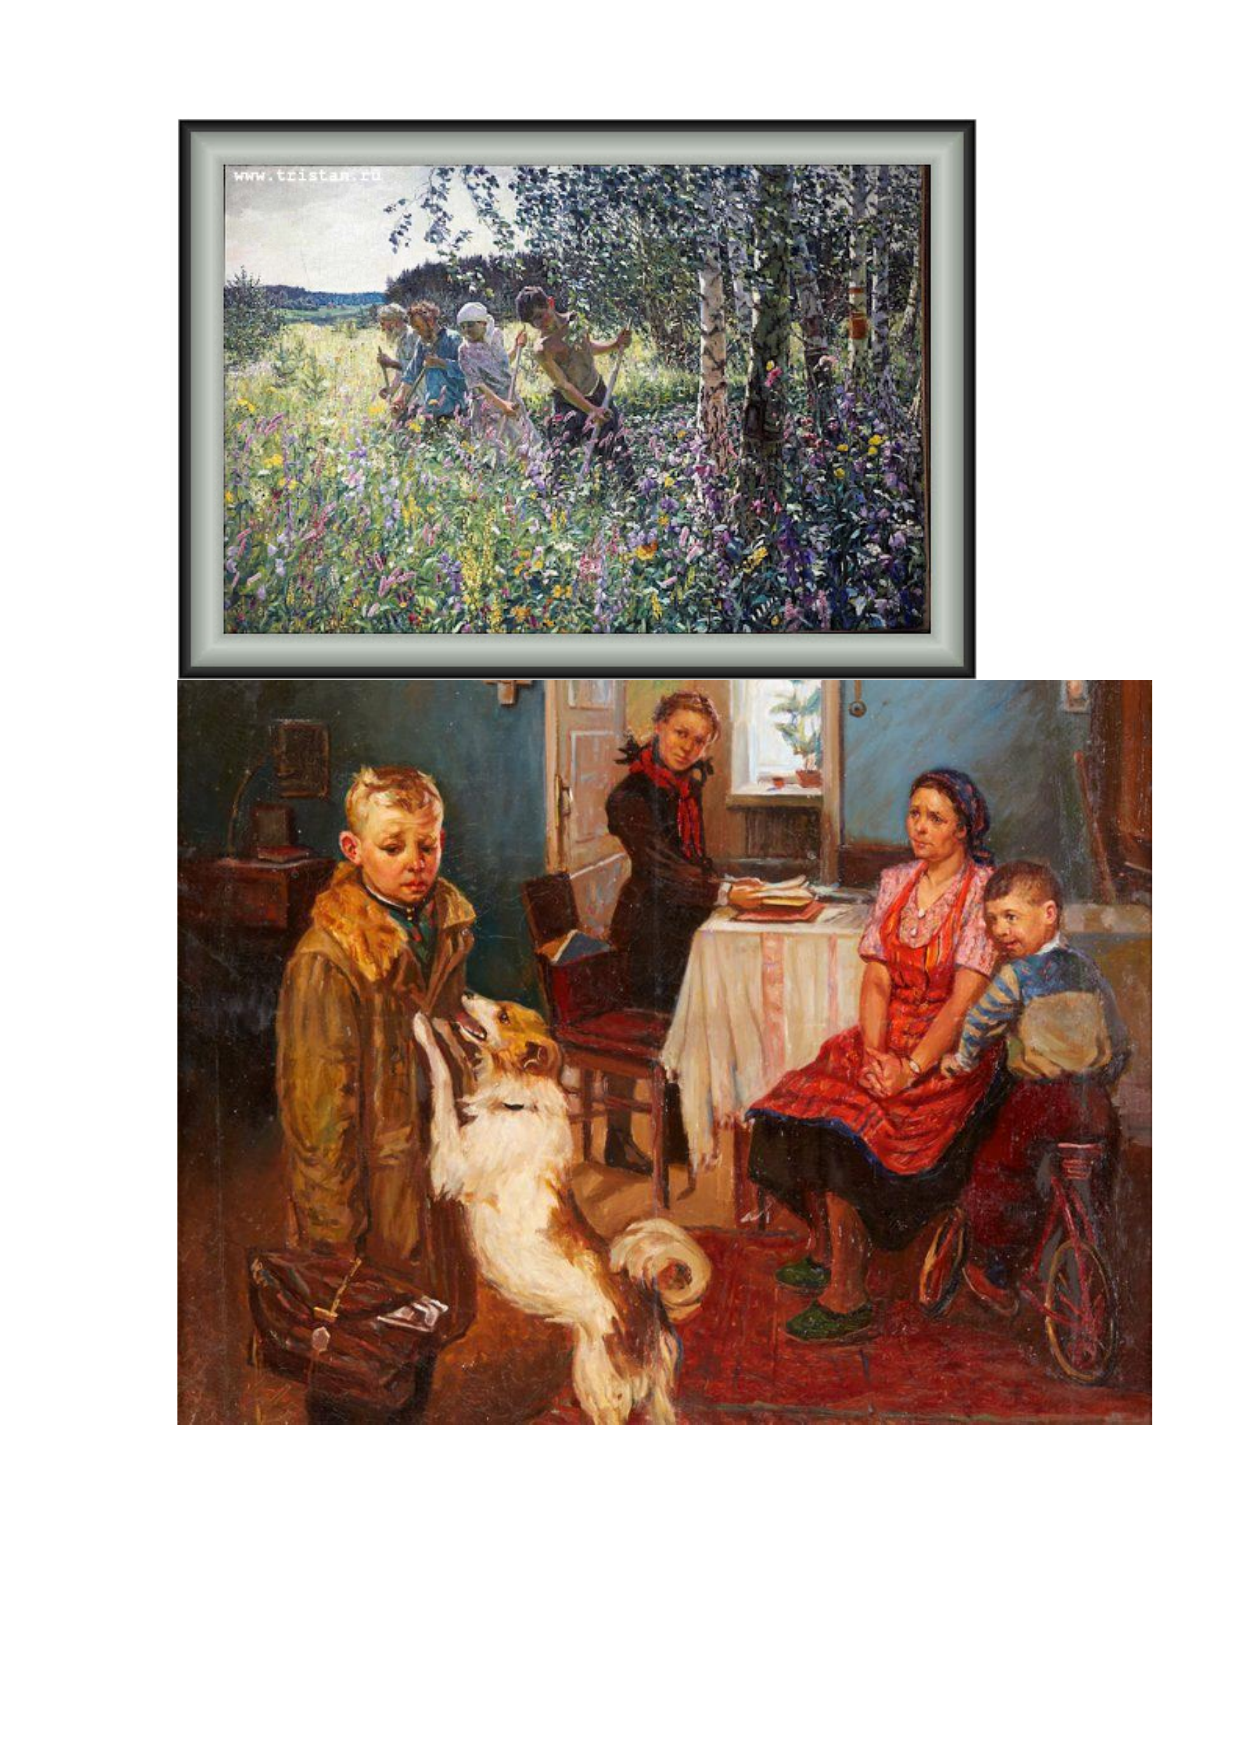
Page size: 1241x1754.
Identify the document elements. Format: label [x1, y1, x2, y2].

picture [177, 118, 1153, 1425]
